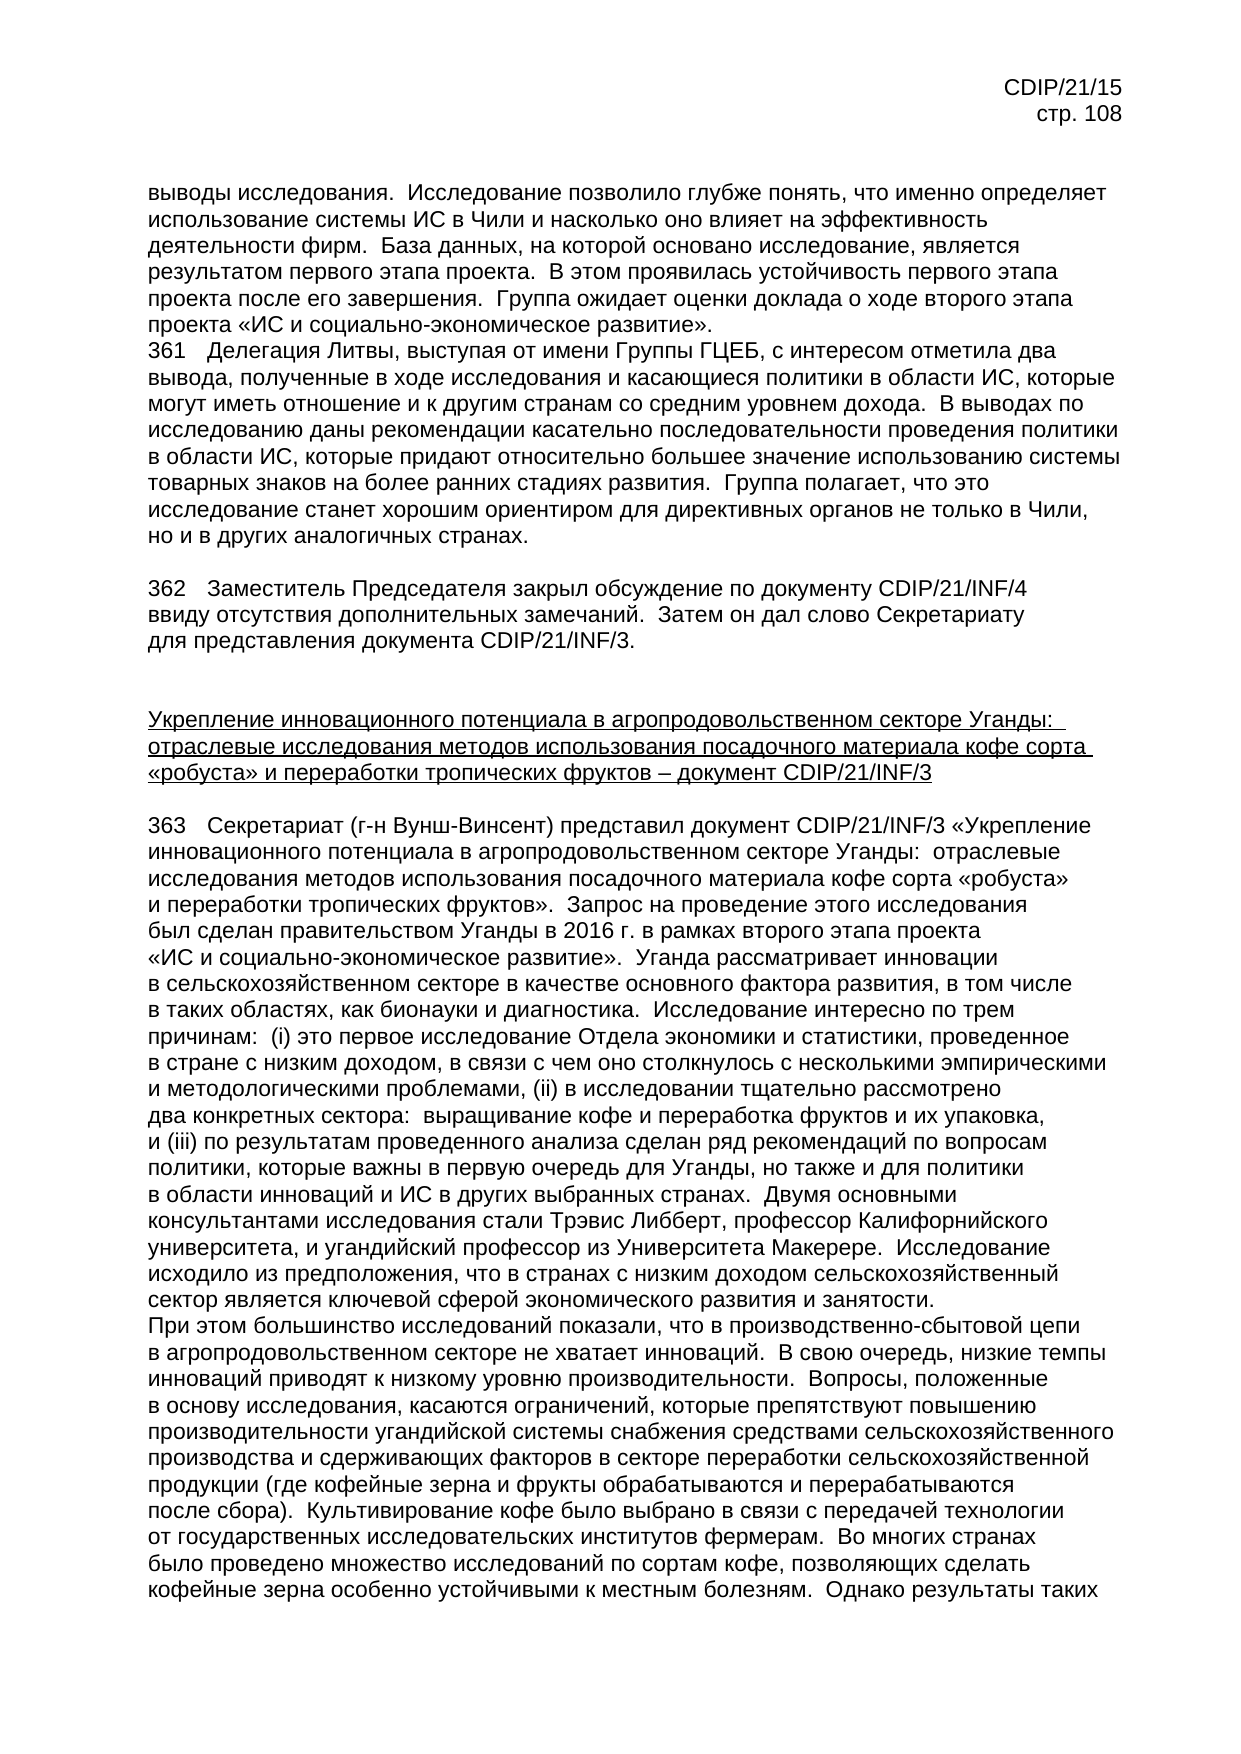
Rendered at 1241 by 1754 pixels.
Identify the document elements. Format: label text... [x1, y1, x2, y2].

text Заместитель Председателя закрыл обсуждение по документу CDIP/21/INF/4 ввиду отсутствия дополнительных замечаний. Затем он дал слово Секретариату для представления документа CDIP/21/INF/3. [148, 574, 1122, 654]
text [148, 812, 1122, 1602]
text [148, 179, 1122, 337]
text Укрепление инновационного потенциала в агропродовольственном секторе Уганды: отраслевые исследования методов использования посадочного материала кофе сорта «робуста» и переработки тропических фруктов – документ CDIP/21/INF/3 [148, 706, 1122, 785]
text Делегация Литвы, выступая от имени Группы ГЦЕБ, с интересом отметила два вывода, полученные в ходе исследования и касающиеся политики в области ИС, которые могут иметь отношение и к другим странам со средним уровнем дохода. В выводах по исследованию даны рекомендации касательно последовательности проведения политики в области ИС, которые придают относительно большее значение использованию системы товарных знаков на более ранних стадиях развития. Группа полагает, что это исследование станет хорошим ориентиром для директивных органов не только в Чили, но и в других аналогичных странах. [148, 337, 1122, 548]
